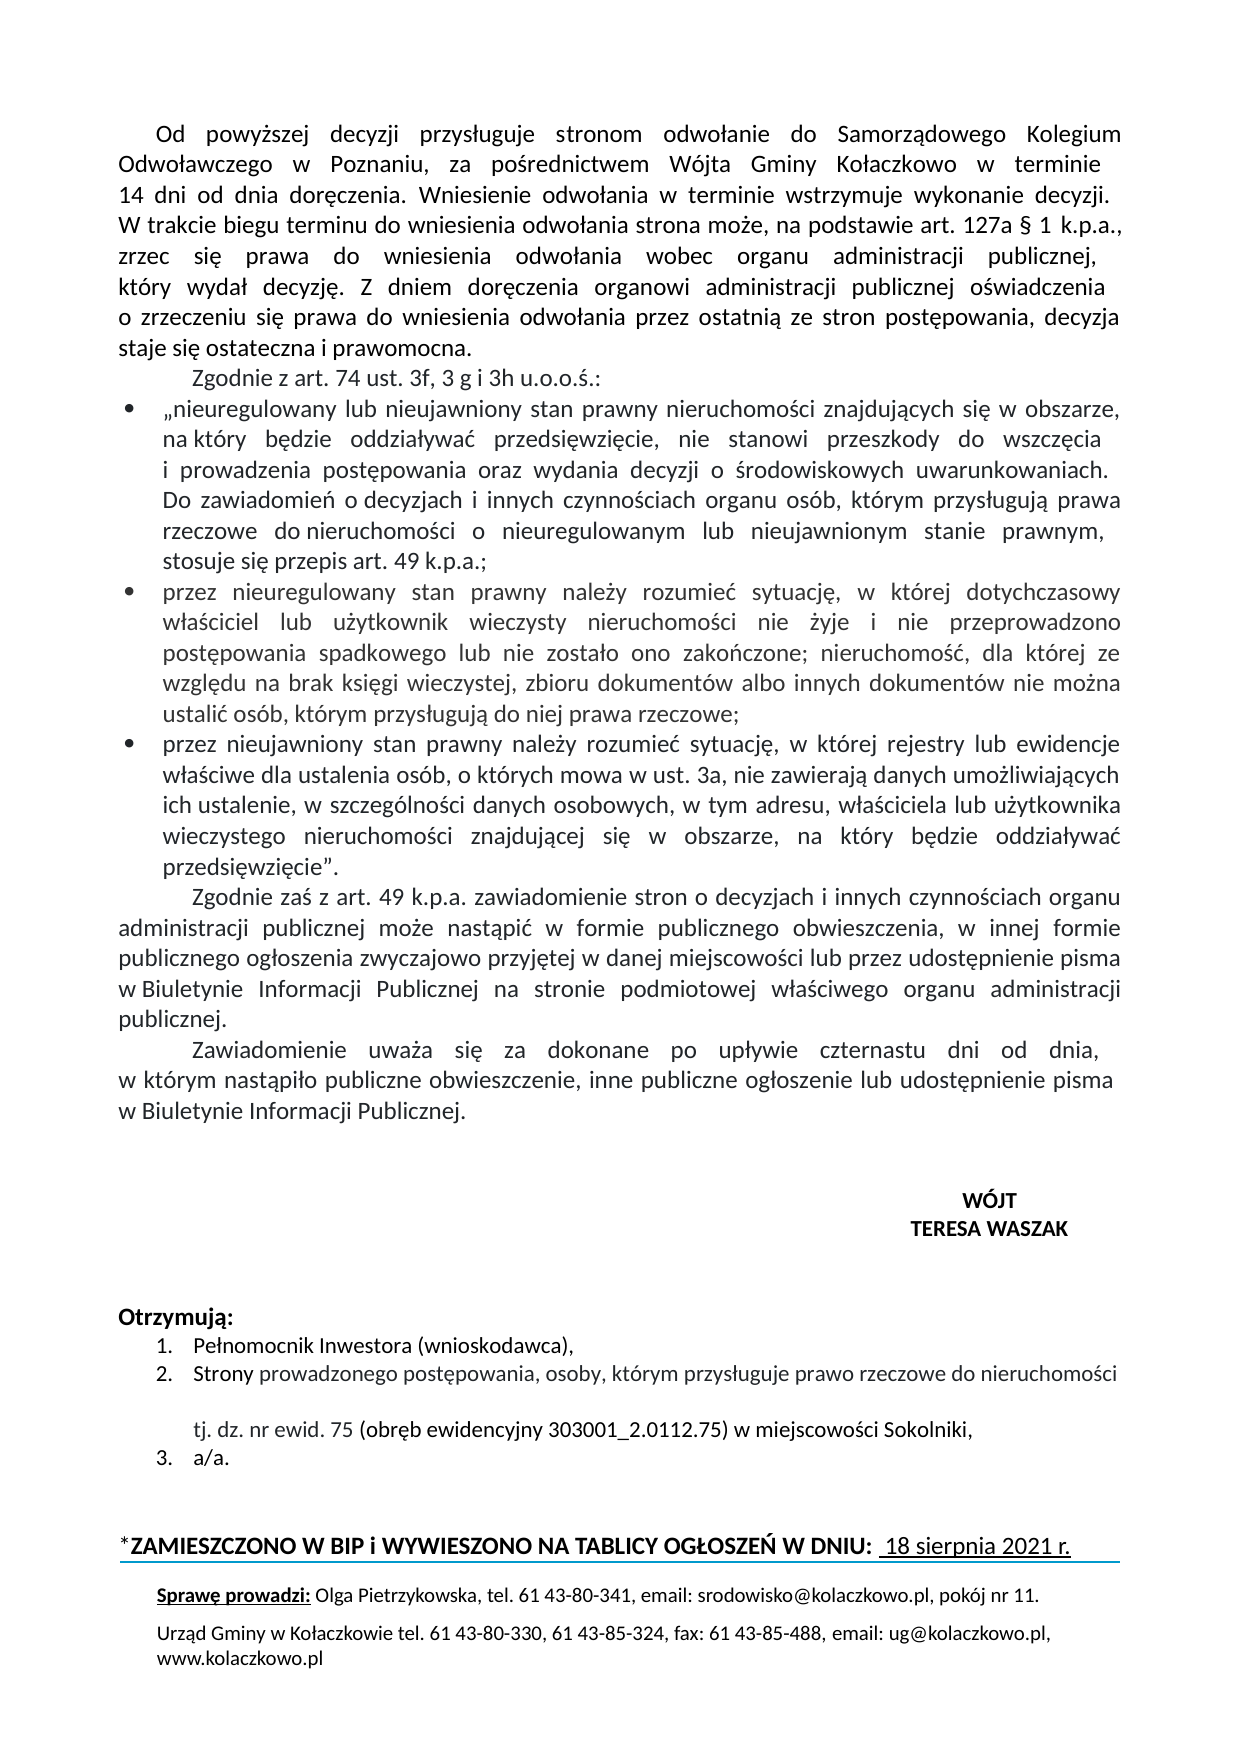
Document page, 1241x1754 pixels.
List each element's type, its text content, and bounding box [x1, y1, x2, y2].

list Strony prowadzonego postępowania, osoby, którym przysługuje prawo rzeczowe do nieruchomości tj. dz. nr ewid. 75 (obręb ewidencyjny 303001_2.0112.75) w miejscowości Sokolniki, [156, 1359, 1122, 1443]
text Zgodnie z art. 74 ust. 3f, 3 g i 3h u.o.o.ś.: [118, 362, 1122, 393]
list przez nieujawniony stan prawny należy rozumieć sytuację, w której rejestry lub ewidencje właściwe dla ustalenia osób, o których mowa w ust. 3a, nie zawierają danych umożliwiających ich ustalenie, w szczególności danych osobowych, w tym adresu, właściciela lub użytkownika wieczystego nieruchomości znajdującej się w obszarze, na który będzie oddziaływać przedsięwzięcie”. [125, 728, 1122, 881]
text WÓJT [118, 1186, 1122, 1214]
text Zgodnie zaś z art. 49 k.p.a. zawiadomienie stron o decyzjach i innych czynnościach organu administracji publicznej może nastąpić w formie publicznego obwieszczenia, w innej formie publicznego ogłoszenia zwyczajowo przyjętej w danej miejscowości lub przez udostępnienie pisma w Biuletynie Informacji Publicznej na stronie podmiotowej właściwego organu administracji publicznej. [118, 881, 1122, 1034]
text Otrzymują: [118, 1301, 1122, 1331]
list przez nieuregulowany stan prawny należy rozumieć sytuację, w której dotychczasowy właściciel lub użytkownik wieczysty nieruchomości nie żyje i nie przeprowadzono postępowania spadkowego lub nie zostało ono zakończone; nieruchomość, dla której ze względu na brak księgi wieczystej, zbioru dokumentów albo innych dokumentów nie można ustalić osób, którym przysługują do niej prawa rzeczowe; [125, 576, 1122, 728]
list „nieuregulowany lub nieujawniony stan prawny nieruchomości znajdujących się w obszarze, na który będzie oddziaływać przedsięwzięcie, nie stanowi przeszkody do wszczęcia i prowadzenia postępowania oraz wydania decyzji o środowiskowych uwarunkowaniach. Do zawiadomień o decyzjach i innych czynnościach organu osób, którym przysługują prawa rzeczowe do nieruchomości o nieuregulowanym lub nieujawnionym stanie prawnym, stosuje się przepis art. 49 k.p.a.; [125, 393, 1122, 576]
list a/a. [156, 1443, 1122, 1472]
text Od powyższej decyzji przysługuje stronom odwołanie do Samorządowego Kolegium Odwoławczego w Poznaniu, za pośrednictwem Wójta Gminy Kołaczkowo w terminie 14 dni od dnia doręczenia. Wniesienie odwołania w terminie wstrzymuje wykonanie decyzji. W trakcie biegu terminu do wniesienia odwołania strona może, na podstawie art. 127a § 1 k.p.a., zrzec się prawa do wniesienia odwołania wobec organu administracji publicznej, który wydał decyzję. Z dniem doręczenia organowi administracji publicznej oświadczenia o zrzeczeniu się prawa do wniesienia odwołania przez ostatnią ze stron postępowania, decyzja staje się ostateczna i prawomocna. [118, 118, 1122, 362]
text TERESA WASZAK [118, 1214, 1122, 1242]
text Zawiadomienie uważa się za dokonane po upływie czternastu dni od dnia, w którym nastąpiło publiczne obwieszczenie, inne publiczne ogłoszenie lub udostępnienie pisma w Biuletynie Informacji Publicznej. [118, 1034, 1122, 1125]
list Pełnomocnik Inwestora (wnioskodawca), [156, 1331, 1122, 1359]
